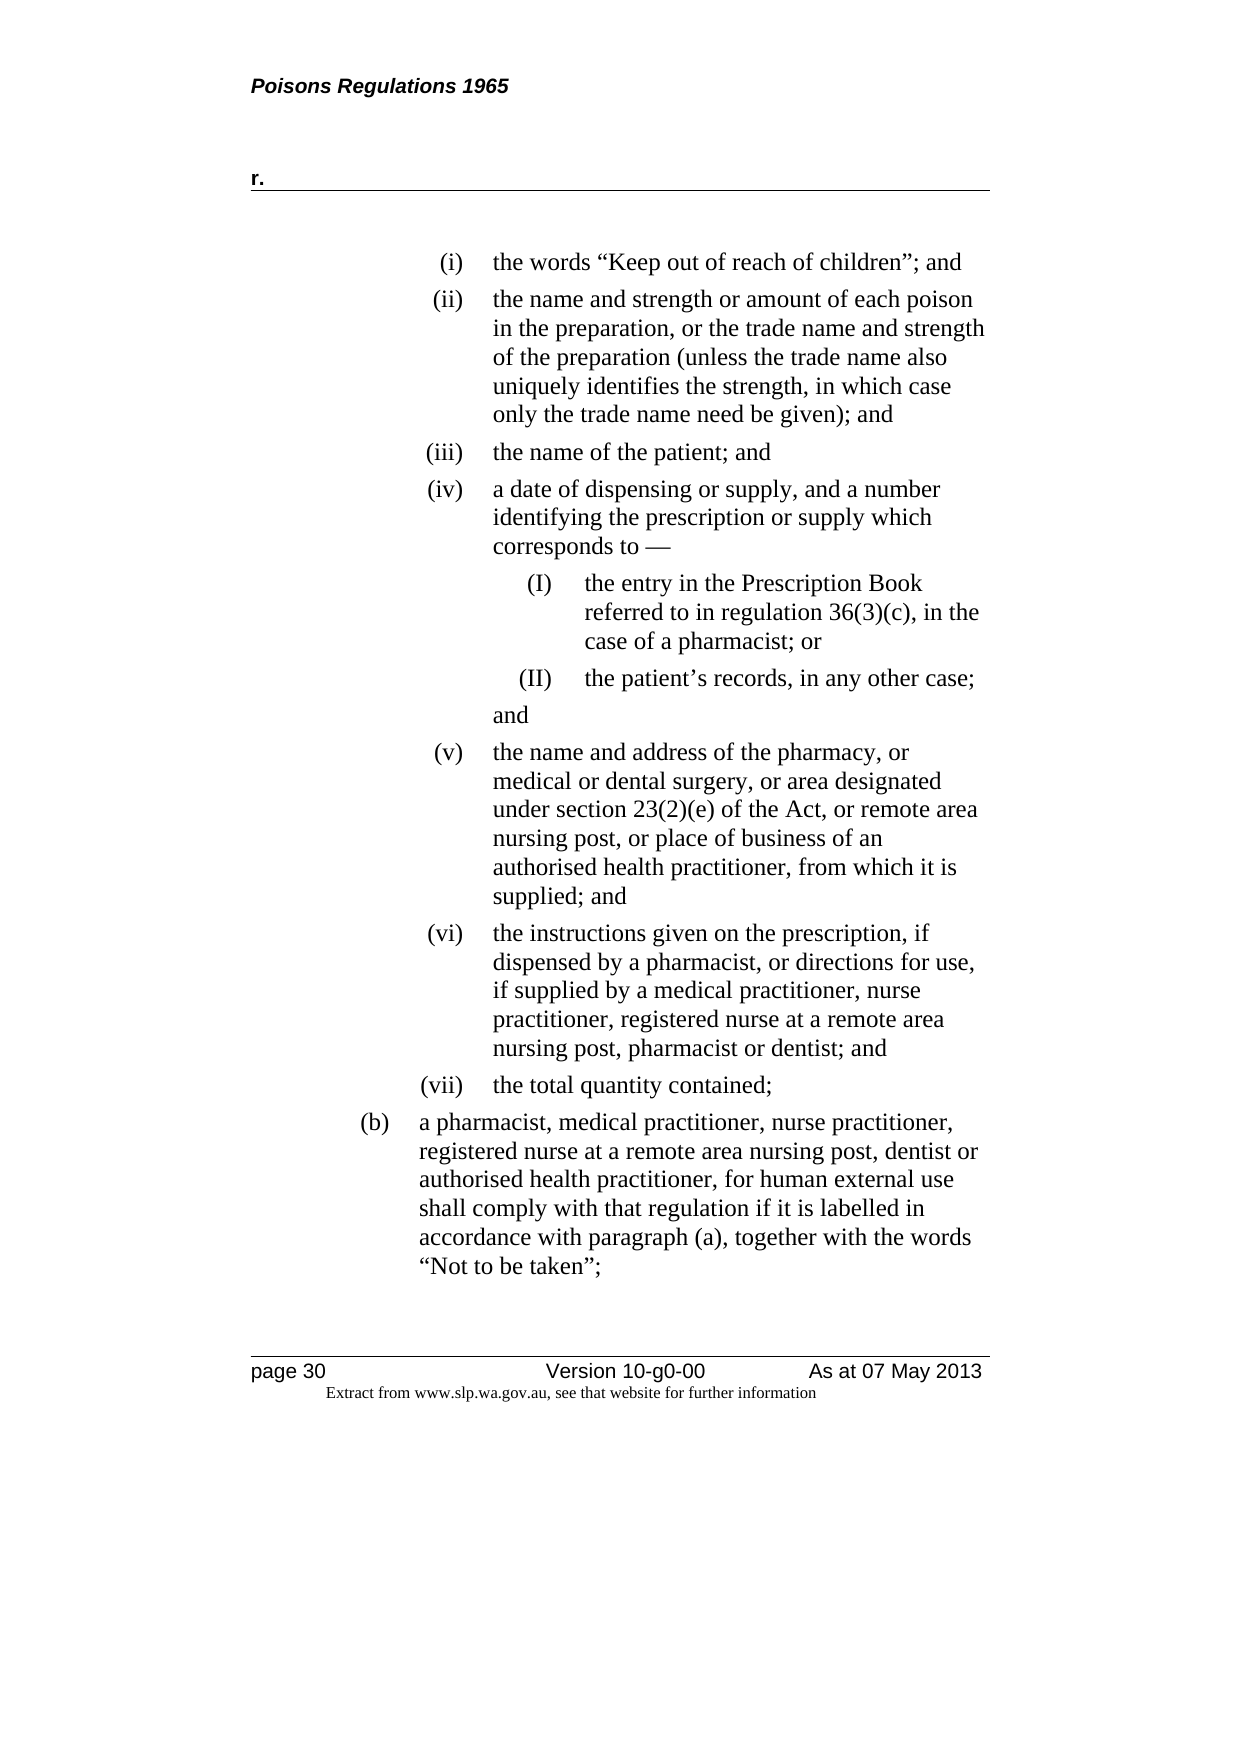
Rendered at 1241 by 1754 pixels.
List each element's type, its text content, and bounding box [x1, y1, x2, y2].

text (ii) the name and strength or amount of each poison in the preparation, or the trade name and strength of the preparation (unless the trade name also uniquely identifies the strength, in which case only the trade name need be given); and [251, 284, 990, 428]
text (vi) the instructions given on the prescription, if dispensed by a pharmacist, or directions for use, if supplied by a medical practitioner, nurse practitioner, registered nurse at a remote area nursing post, pharmacist or dentist; and [251, 918, 990, 1062]
text (I) the entry in the Prescription Book referred to in regulation 36(3)(c), in the case of a pharmacist; or [251, 568, 990, 654]
text (II) the patient’s records, in any other case; [251, 663, 990, 692]
text (v) the name and address of the pharmacy, or medical or dental surgery, or area designated under section 23(2)(e) of the Act, or remote area nursing post, or place of business of an authorised health practitioner, from which it is supplied; and [251, 737, 990, 909]
text (i) the words “Keep out of reach of children”; and [251, 247, 990, 276]
text (vii) the total quantity contained; [251, 1070, 990, 1099]
text (iv) a date of dispensing or supply, and a number identifying the prescription or supply which corresponds to — [251, 474, 990, 560]
text (b) a pharmacist, medical practitioner, nurse practitioner, registered nurse at a remote area nursing post, dentist or authorised health practitioner, for human external use shall comply with that regulation if it is labelled in accordance with paragraph (a), together with the words “Not to be taken”; [251, 1107, 990, 1279]
text (iii) the name of the patient; and [251, 437, 990, 465]
text and [251, 700, 990, 729]
